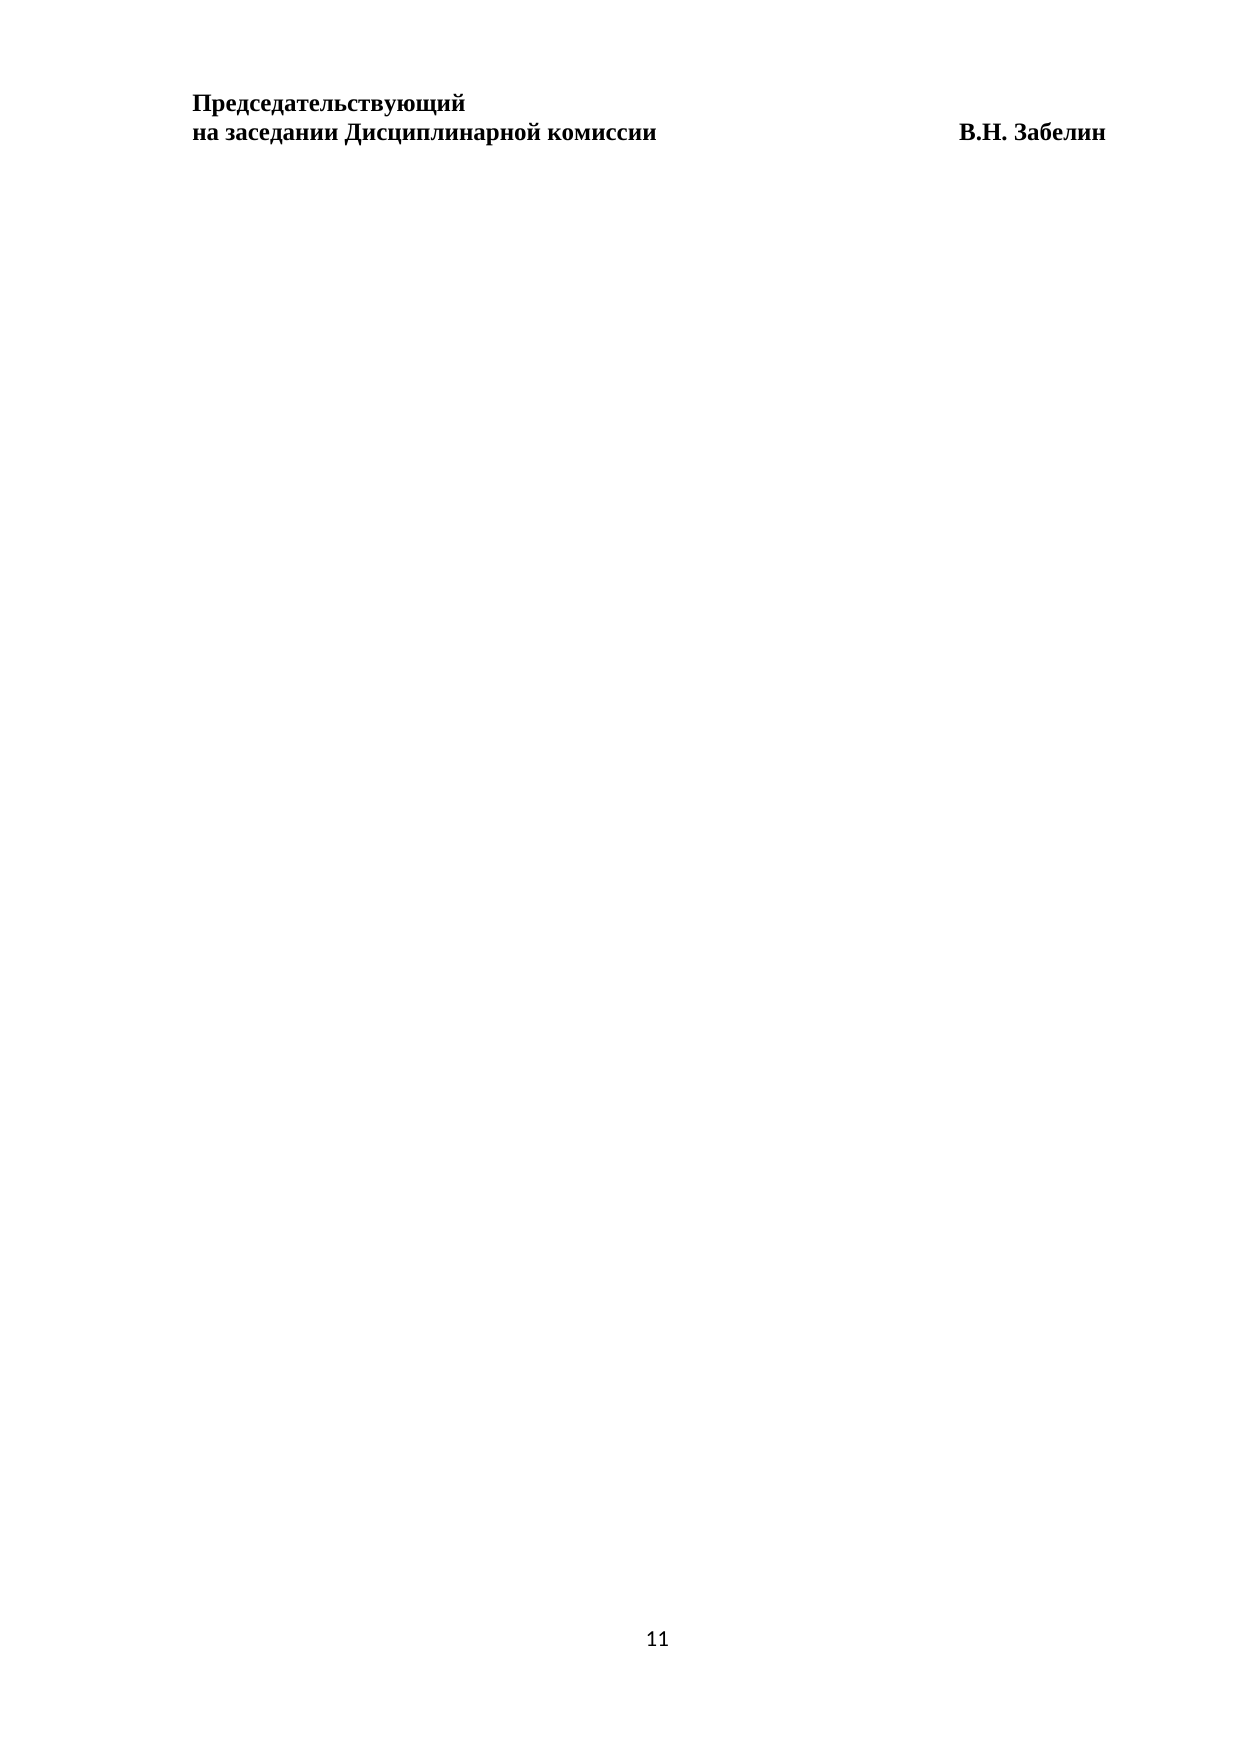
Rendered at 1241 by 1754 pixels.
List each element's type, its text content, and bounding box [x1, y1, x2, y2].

text Председательствующий [148, 88, 1122, 117]
text на заседании Дисциплинарной комиссии В.Н. Забелин [148, 117, 1122, 145]
